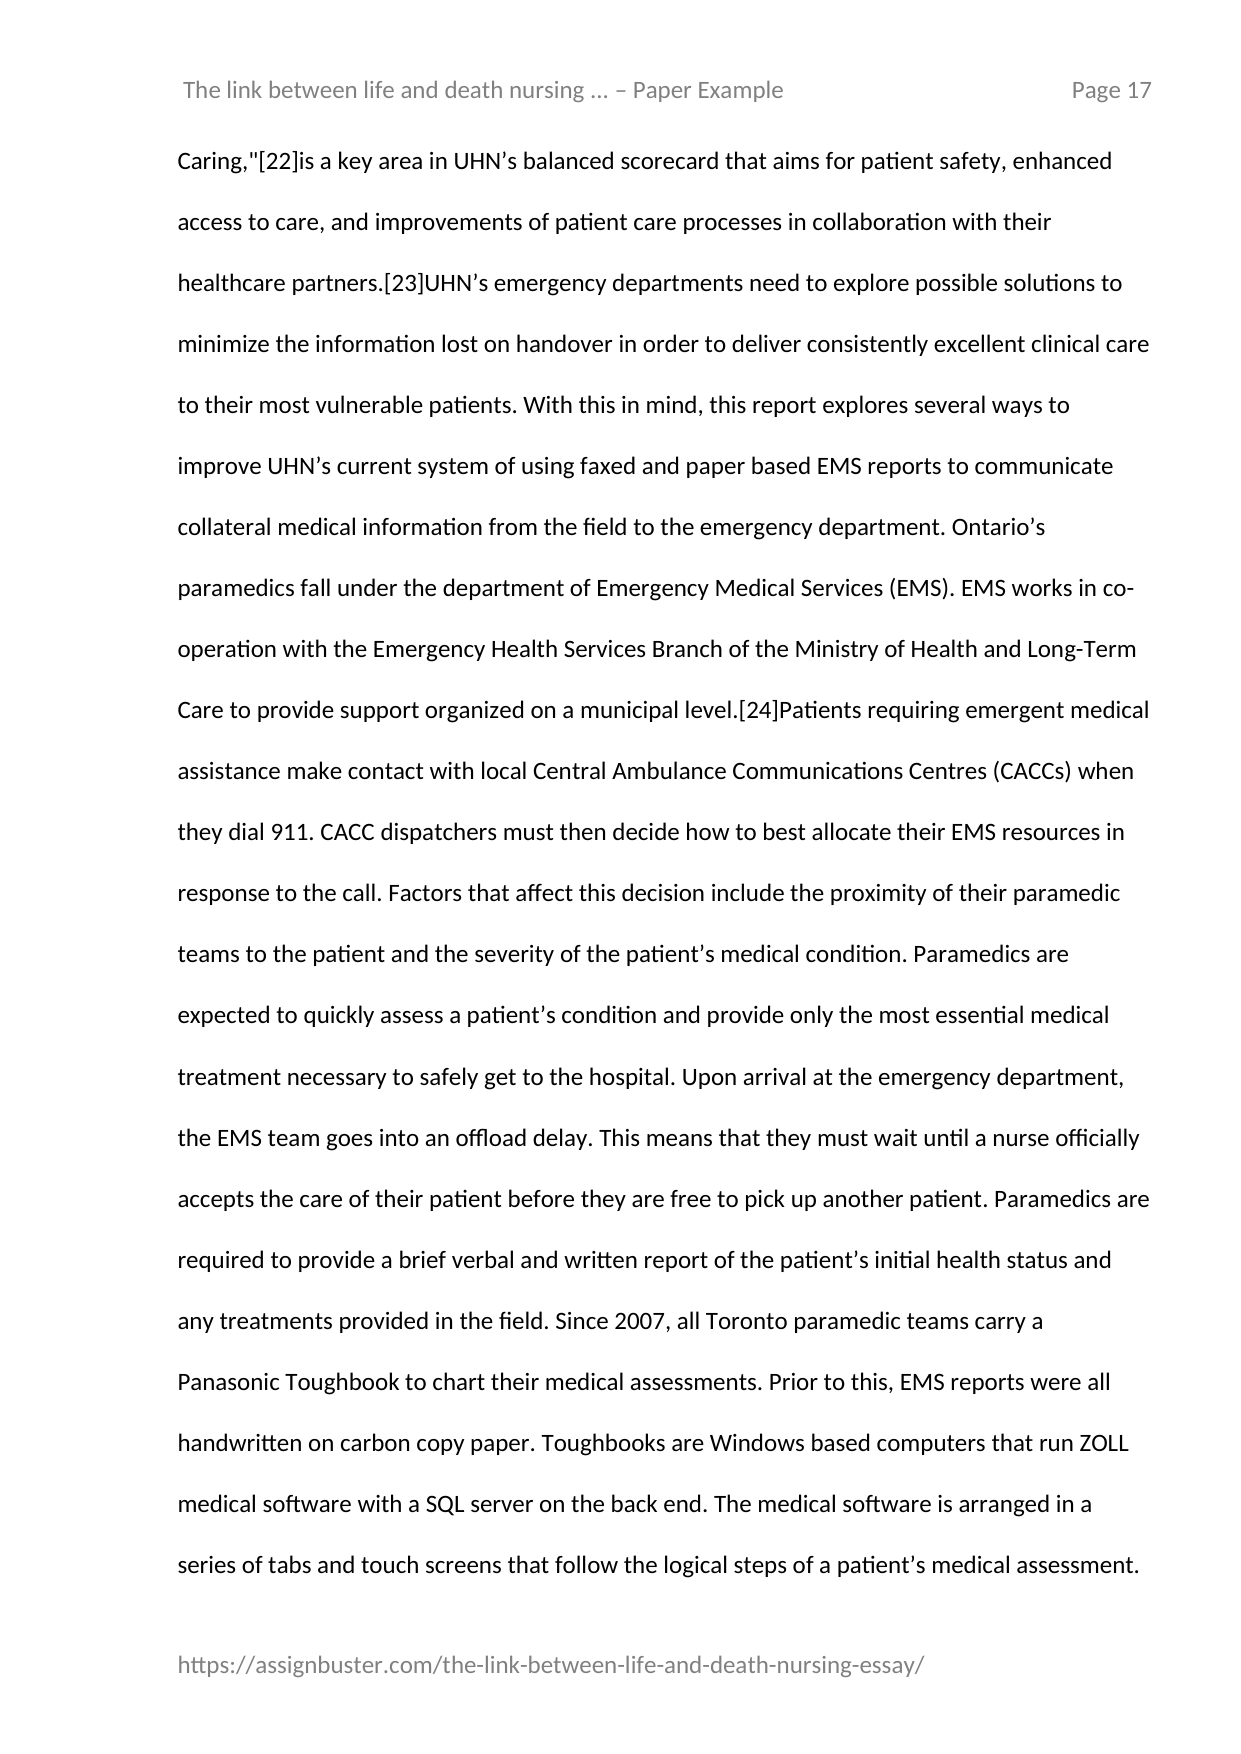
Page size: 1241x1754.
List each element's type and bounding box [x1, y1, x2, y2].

text [177, 145, 1152, 1579]
